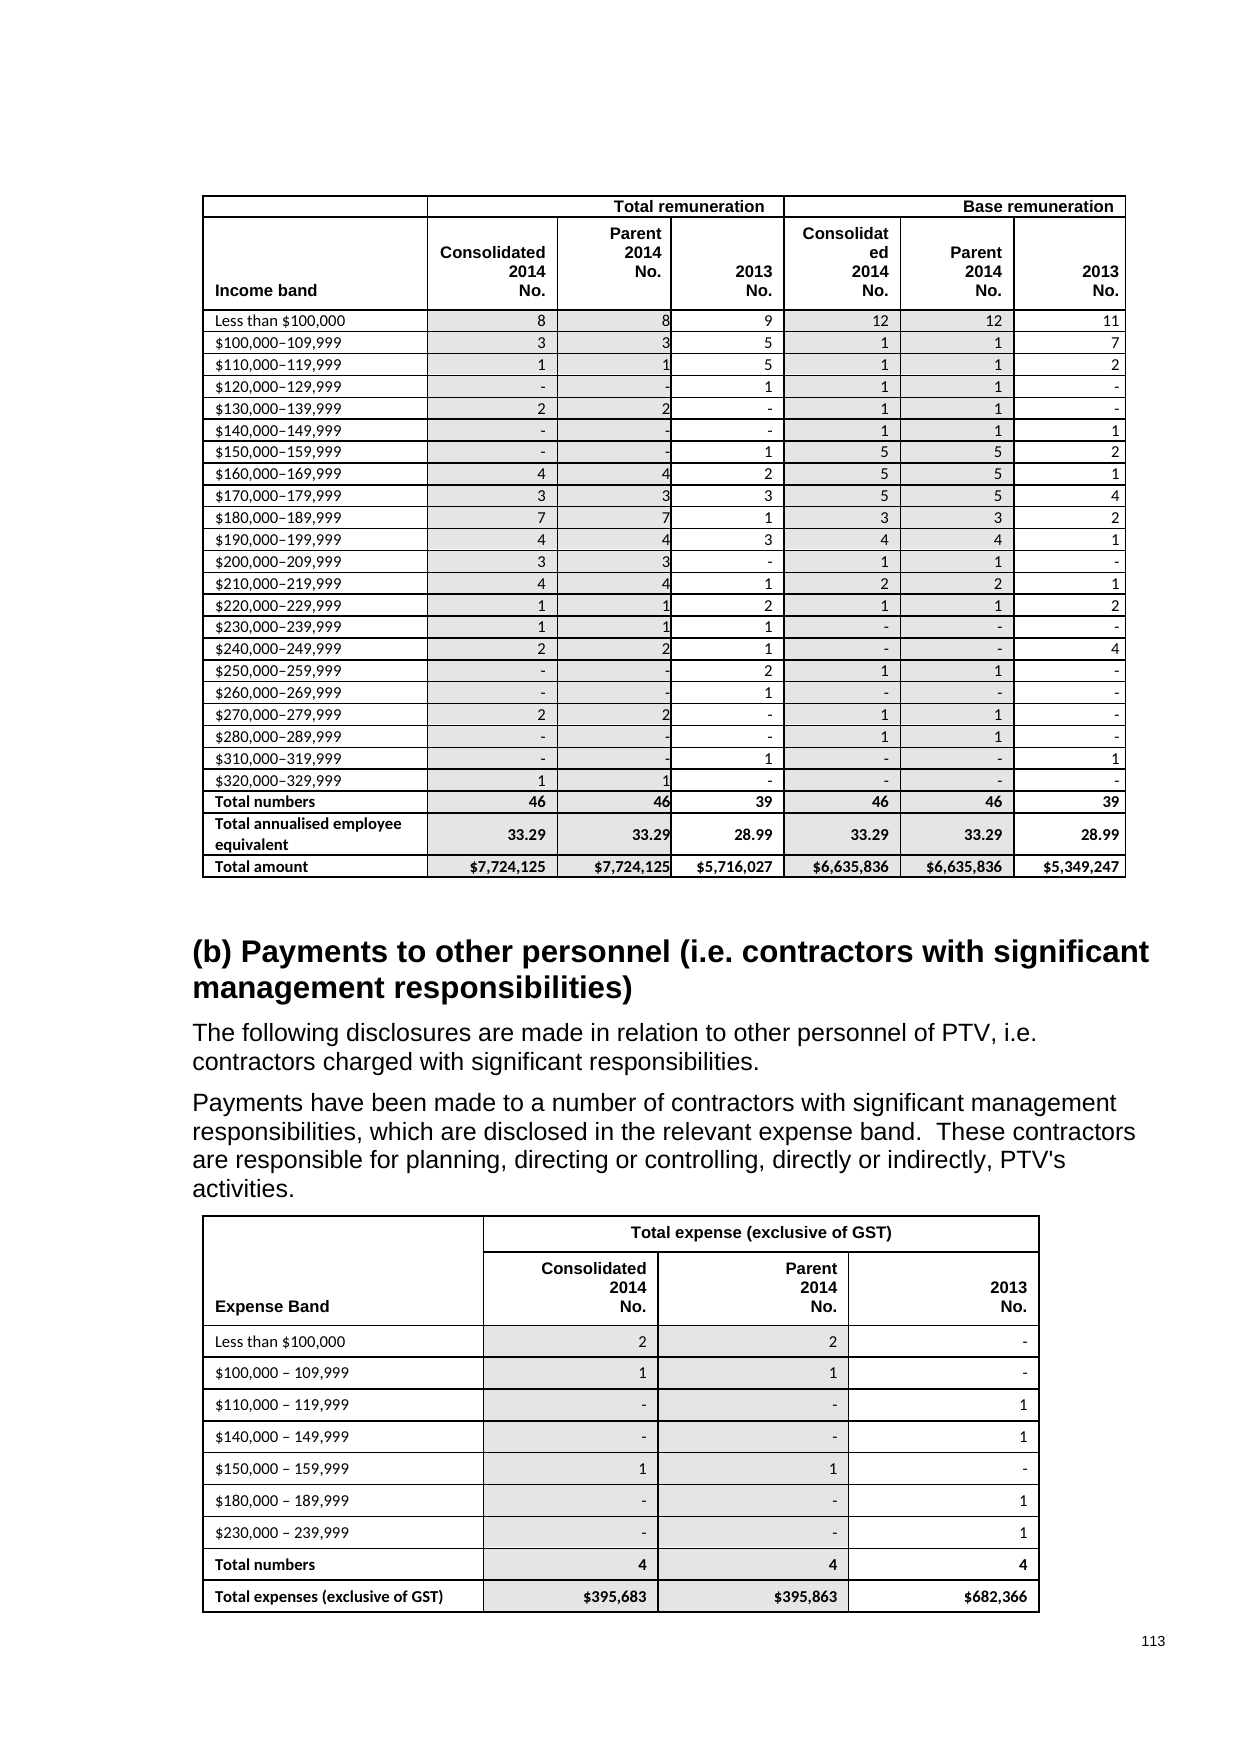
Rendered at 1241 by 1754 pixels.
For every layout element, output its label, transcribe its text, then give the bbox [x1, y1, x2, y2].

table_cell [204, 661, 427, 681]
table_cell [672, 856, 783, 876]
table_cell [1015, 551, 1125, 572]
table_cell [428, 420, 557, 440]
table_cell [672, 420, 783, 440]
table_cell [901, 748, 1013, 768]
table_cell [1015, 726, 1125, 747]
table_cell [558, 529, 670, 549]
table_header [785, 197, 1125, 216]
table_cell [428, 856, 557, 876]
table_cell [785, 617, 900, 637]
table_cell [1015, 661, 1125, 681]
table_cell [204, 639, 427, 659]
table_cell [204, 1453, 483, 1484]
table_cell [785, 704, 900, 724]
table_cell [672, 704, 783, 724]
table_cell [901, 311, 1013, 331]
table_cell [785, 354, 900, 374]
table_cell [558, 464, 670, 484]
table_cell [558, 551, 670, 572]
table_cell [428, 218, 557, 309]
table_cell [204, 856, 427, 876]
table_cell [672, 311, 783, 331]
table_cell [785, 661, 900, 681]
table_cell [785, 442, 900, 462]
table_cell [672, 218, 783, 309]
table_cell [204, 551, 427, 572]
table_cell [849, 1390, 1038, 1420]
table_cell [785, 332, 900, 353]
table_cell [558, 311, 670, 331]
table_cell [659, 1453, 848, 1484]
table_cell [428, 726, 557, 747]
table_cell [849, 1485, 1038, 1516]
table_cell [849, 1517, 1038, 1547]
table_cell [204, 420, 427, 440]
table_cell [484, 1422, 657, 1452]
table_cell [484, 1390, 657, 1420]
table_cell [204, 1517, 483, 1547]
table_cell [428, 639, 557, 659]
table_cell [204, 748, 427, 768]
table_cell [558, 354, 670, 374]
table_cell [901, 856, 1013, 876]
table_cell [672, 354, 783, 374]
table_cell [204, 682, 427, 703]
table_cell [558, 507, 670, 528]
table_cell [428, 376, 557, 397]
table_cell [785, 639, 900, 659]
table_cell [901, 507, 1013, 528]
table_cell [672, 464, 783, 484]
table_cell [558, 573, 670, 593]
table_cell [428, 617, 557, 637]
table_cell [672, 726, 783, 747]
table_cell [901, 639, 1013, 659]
subtitle (b) Payments to other personnel (i.e. contractors with significant management responsibilities) [192, 933, 1165, 1005]
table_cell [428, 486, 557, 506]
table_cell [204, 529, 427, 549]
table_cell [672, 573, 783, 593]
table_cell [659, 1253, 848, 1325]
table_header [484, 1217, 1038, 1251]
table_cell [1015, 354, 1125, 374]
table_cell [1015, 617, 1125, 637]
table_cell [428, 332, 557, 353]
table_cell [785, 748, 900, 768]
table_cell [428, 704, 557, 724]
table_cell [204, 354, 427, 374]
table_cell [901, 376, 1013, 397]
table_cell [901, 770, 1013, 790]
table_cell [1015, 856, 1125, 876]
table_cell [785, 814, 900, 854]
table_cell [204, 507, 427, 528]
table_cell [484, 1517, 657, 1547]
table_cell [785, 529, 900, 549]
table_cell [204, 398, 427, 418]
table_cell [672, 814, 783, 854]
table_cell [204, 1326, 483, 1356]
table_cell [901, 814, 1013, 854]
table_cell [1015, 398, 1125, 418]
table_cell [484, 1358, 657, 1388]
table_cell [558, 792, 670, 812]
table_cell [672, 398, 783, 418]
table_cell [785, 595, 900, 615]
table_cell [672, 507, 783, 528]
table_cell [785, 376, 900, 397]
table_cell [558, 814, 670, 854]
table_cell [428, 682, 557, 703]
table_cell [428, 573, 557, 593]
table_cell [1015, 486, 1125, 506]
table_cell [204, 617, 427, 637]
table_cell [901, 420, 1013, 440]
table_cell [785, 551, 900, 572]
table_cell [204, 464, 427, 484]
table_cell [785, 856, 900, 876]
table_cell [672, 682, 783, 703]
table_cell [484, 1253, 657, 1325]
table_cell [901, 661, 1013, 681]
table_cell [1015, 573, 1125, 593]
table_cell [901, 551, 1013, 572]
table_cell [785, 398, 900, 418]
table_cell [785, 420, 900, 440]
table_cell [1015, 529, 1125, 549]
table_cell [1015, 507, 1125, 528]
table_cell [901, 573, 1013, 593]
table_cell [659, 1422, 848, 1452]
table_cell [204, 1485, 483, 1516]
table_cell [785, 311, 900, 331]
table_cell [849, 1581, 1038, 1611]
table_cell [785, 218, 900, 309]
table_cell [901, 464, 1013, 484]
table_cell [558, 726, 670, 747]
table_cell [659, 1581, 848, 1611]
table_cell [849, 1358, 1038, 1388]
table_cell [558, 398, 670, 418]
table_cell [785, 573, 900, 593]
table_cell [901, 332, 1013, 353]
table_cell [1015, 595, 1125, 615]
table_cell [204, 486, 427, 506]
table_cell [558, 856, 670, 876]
text Payments have been made to a number of contractors with significant management responsibilities, which are disclosed in the relevant expense band. These contractors are responsible for planning, directing or controlling, directly or indirectly, PTV's activities. [192, 1088, 1165, 1203]
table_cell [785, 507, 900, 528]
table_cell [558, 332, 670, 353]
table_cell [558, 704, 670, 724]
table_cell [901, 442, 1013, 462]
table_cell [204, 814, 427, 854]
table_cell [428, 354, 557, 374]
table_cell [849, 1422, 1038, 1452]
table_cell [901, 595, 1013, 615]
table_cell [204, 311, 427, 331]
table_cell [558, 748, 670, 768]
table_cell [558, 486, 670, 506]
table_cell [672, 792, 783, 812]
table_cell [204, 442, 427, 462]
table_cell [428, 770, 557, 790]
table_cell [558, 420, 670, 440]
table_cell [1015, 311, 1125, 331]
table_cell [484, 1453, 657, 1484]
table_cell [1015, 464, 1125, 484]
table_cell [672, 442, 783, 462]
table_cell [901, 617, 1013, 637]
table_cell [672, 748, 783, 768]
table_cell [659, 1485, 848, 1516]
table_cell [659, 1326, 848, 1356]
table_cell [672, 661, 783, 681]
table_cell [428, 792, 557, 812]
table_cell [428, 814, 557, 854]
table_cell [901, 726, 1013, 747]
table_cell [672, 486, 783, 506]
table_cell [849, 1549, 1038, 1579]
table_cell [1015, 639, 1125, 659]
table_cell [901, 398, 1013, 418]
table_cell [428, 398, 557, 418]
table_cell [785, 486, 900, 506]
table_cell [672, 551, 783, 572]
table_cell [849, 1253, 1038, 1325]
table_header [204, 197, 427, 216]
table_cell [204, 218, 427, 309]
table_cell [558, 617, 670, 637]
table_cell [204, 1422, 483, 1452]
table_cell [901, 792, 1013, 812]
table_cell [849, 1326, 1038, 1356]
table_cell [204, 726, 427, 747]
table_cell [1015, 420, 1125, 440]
text The following disclosures are made in relation to other personnel of PTV, i.e. contractors charged with significant responsibilities. [192, 1018, 1165, 1075]
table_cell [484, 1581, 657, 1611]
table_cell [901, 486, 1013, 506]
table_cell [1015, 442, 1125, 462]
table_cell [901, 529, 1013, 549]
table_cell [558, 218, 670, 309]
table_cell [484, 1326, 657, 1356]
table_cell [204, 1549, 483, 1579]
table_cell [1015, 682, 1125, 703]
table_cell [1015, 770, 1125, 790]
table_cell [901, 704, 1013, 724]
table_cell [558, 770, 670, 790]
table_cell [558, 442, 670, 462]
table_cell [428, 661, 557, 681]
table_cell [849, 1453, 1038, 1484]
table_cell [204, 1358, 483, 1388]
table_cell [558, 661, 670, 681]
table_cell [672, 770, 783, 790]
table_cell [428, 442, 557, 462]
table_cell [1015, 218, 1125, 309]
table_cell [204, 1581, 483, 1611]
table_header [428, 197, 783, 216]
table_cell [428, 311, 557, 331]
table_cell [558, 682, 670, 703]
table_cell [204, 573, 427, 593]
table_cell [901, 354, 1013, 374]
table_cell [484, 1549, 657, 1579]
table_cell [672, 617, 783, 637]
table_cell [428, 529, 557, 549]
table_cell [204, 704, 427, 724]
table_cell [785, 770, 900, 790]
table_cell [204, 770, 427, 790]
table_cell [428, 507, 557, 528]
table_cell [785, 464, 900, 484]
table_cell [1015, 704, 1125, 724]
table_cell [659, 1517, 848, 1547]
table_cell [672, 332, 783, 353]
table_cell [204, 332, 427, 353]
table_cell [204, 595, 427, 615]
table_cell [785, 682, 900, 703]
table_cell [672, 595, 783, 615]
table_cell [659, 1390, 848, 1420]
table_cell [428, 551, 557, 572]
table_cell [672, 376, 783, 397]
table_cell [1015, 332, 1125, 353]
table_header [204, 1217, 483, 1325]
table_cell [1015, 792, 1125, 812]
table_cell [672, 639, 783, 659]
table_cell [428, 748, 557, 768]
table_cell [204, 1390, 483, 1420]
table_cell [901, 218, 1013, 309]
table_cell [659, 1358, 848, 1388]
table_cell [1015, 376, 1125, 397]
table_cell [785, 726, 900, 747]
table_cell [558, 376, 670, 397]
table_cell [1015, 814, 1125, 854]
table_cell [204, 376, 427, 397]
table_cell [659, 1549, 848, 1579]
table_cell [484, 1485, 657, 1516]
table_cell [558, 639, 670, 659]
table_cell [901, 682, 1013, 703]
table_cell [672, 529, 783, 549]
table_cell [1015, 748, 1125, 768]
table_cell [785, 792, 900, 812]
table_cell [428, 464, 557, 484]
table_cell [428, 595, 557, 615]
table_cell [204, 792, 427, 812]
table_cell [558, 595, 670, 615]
